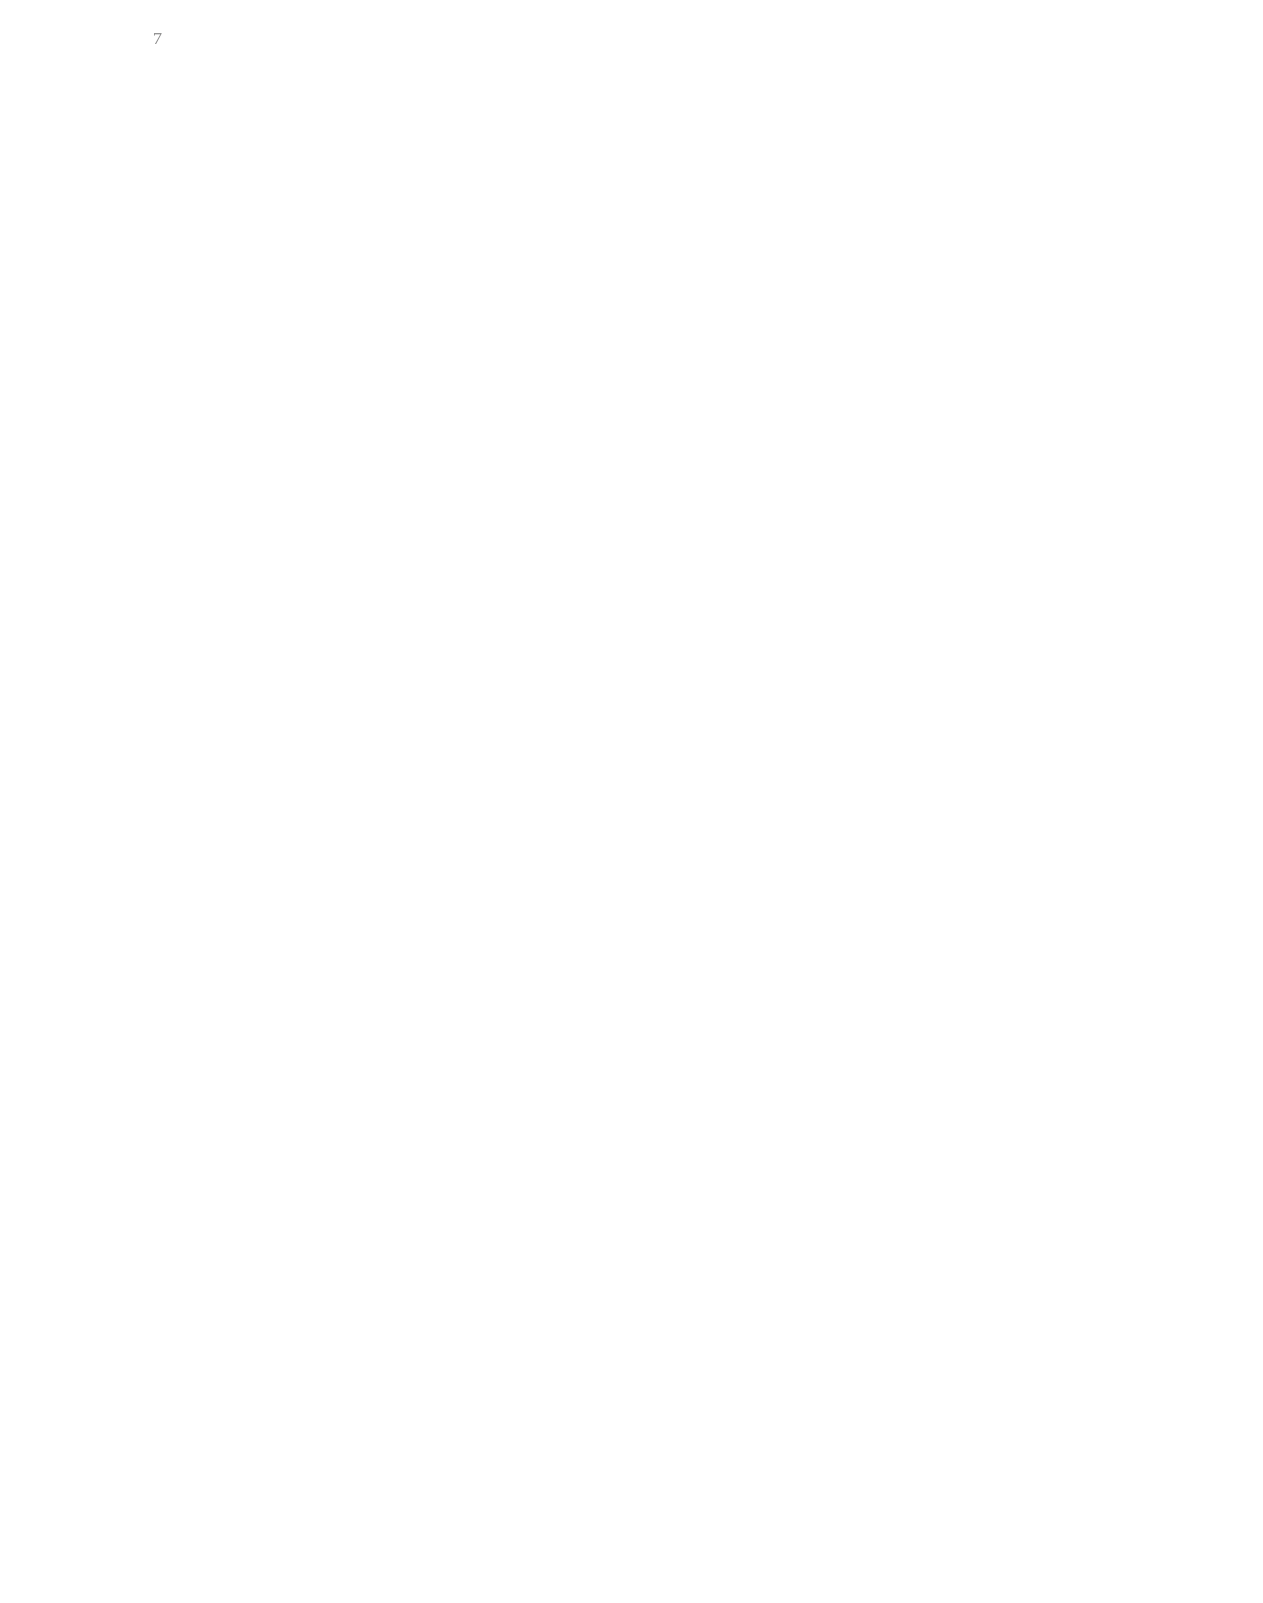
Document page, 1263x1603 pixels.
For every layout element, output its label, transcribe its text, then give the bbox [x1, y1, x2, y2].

text 7 [23, 29, 162, 48]
